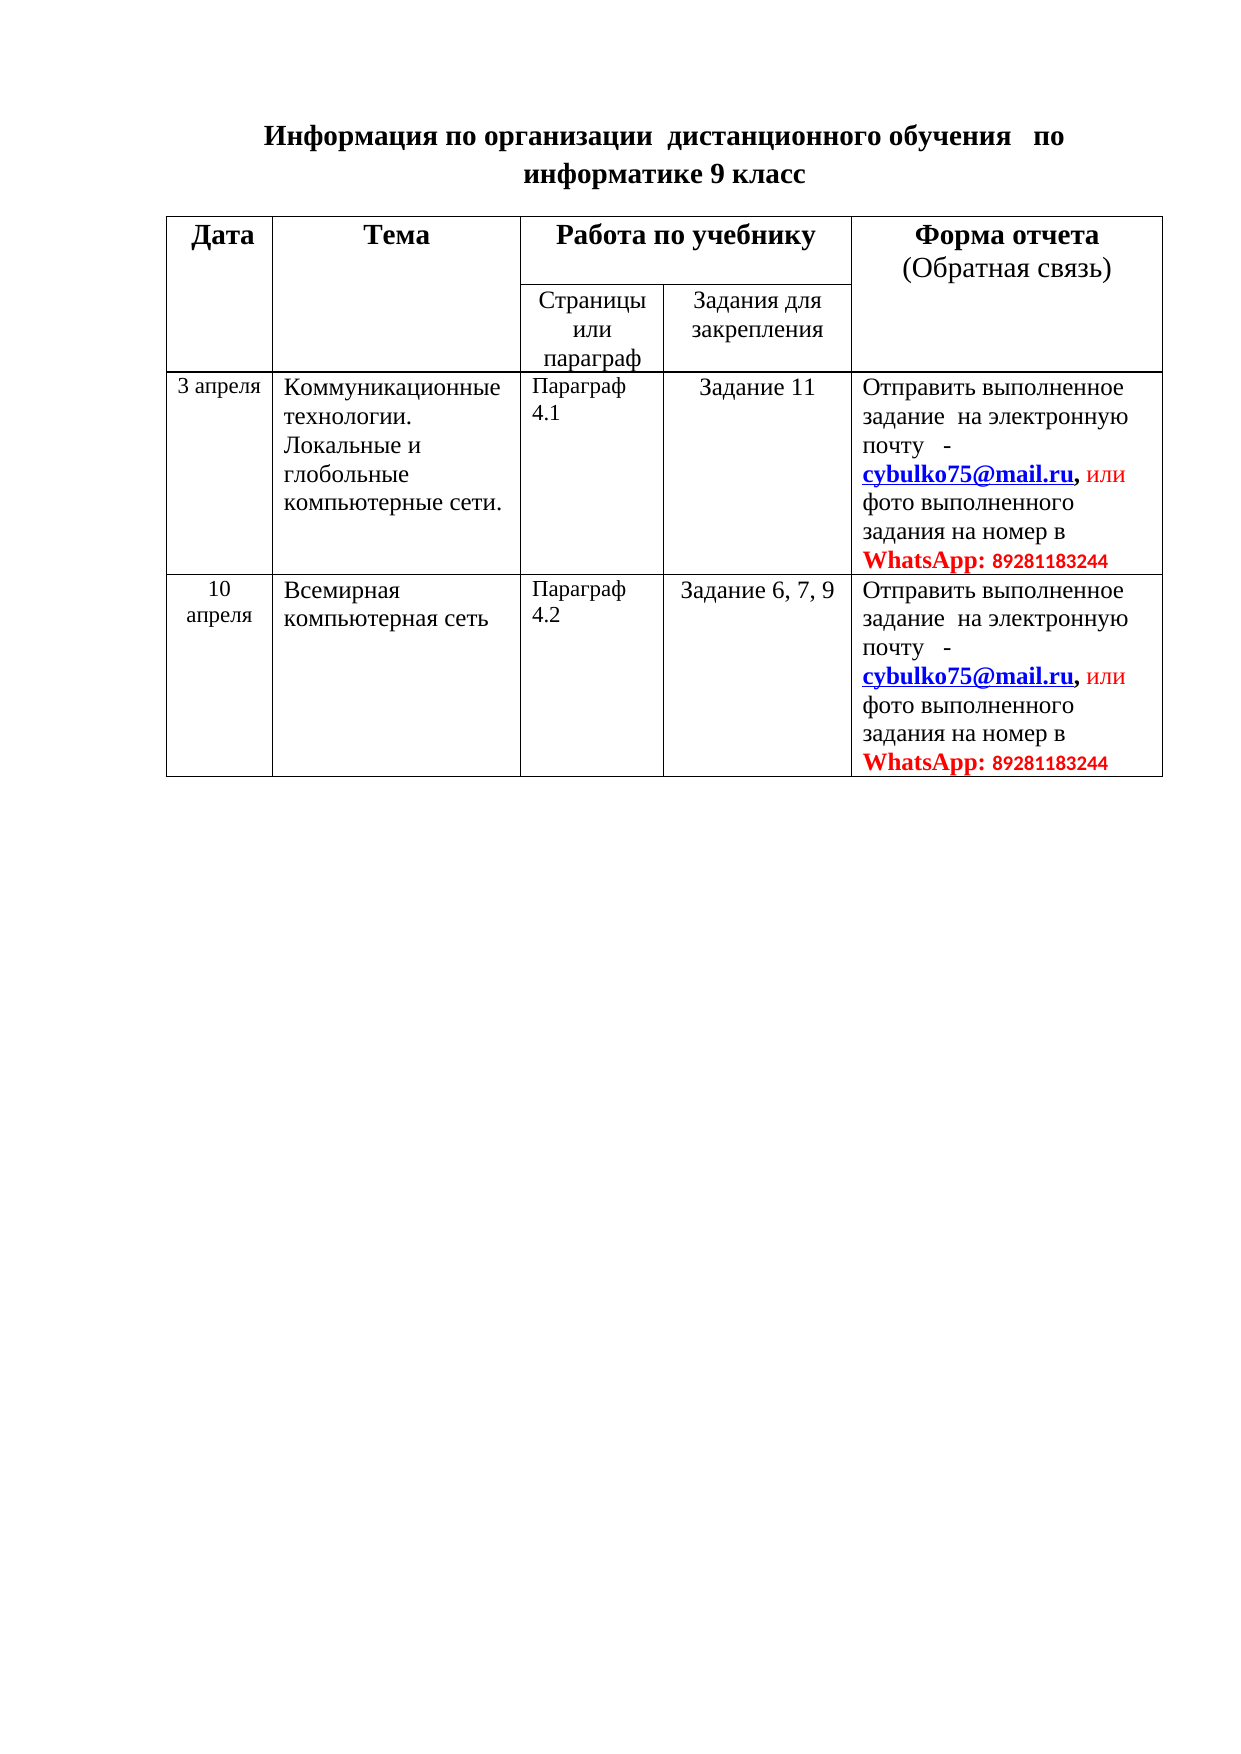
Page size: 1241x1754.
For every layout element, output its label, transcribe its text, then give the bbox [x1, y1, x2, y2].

table_cell Задание 11 [664, 373, 851, 574]
table_cell Задания для закрепления [664, 285, 851, 371]
text Информация по организации дистанционного обучения по информатике 9 класс [177, 118, 1152, 190]
table_cell 3 апреля [167, 373, 272, 574]
table_cell Задание 6, 7, 9 [664, 575, 851, 776]
table_cell 10 апреля [167, 575, 272, 776]
table_cell Отправить выполненное задание на электронную почту - cybulko75@mail.ru, или фото выполненного задания на номер в WhatsApp: 89281183244 [852, 575, 1162, 776]
table_header Работа по учебнику [521, 217, 851, 284]
table_cell Параграф 4.2 [521, 575, 663, 776]
table_header Дата [167, 217, 272, 371]
table_header Форма отчета (Обратная связь) [852, 217, 1162, 371]
table_cell Отправить выполненное задание на электронную почту - cybulko75@mail.ru, или фото выполненного задания на номер в WhatsApp: 89281183244 [852, 373, 1162, 574]
table_cell Параграф 4.1 [521, 373, 663, 574]
table_header Тема [273, 217, 520, 371]
table_cell Коммуникационные технологии. Локальные и глобольные компьютерные сети. [273, 373, 520, 574]
table_cell Страницы или параграф [521, 285, 663, 371]
table_cell Всемирная компьютерная сеть [273, 575, 520, 776]
